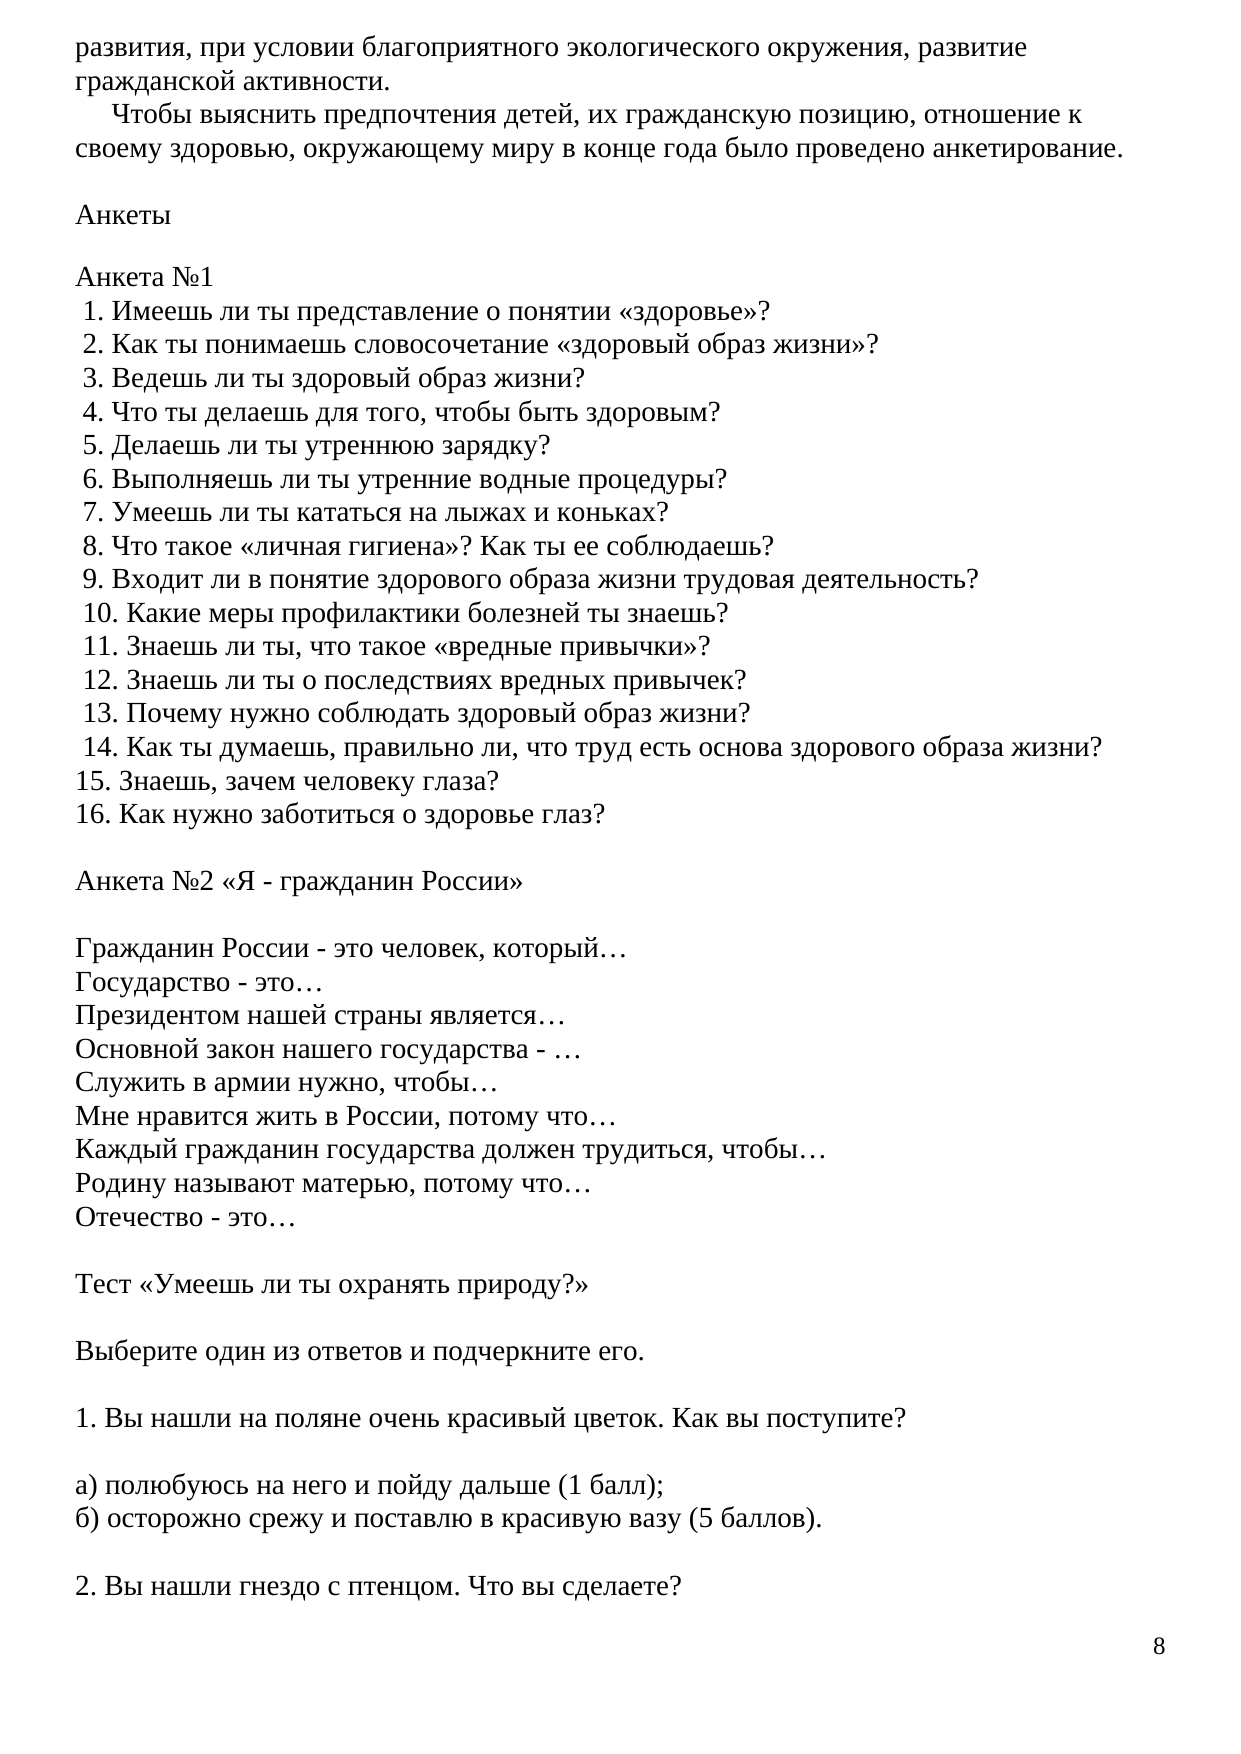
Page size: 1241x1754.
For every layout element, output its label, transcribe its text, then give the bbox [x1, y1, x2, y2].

text а) полюбуюсь на него и пойду дальше (1 балл); [75, 1467, 1165, 1501]
text 4. Что ты делаешь для того, чтобы быть здоровым? [75, 394, 1165, 427]
text 6. Выполняешь ли ты утренние водные процедуры? [75, 461, 1165, 494]
text 2. Вы нашли гнездо с птенцом. Что вы сделаете? [75, 1568, 1165, 1601]
text Тест «Умеешь ли ты охранять природу?» [75, 1266, 1165, 1299]
text Государство - это… [75, 964, 1165, 997]
text 2. Как ты понимаешь словосочетание «здоровый образ жизни»? [75, 327, 1165, 360]
text Анкета №2 «Я - гражданин России» [75, 863, 1165, 897]
text Анкеты [75, 197, 1165, 231]
text Анкета №1 [75, 259, 1165, 293]
text Отечество - это… [75, 1199, 1165, 1232]
text 7. Умеешь ли ты кататься на лыжах и коньках? [75, 494, 1165, 528]
text Президентом нашей страны является… [75, 997, 1165, 1031]
text 3. Ведешь ли ты здоровый образ жизни? [75, 360, 1165, 394]
text Родину называют матерью, потому что… [75, 1165, 1165, 1199]
text 14. Как ты думаешь, правильно ли, что труд есть основа здорового образа жизни? [75, 729, 1165, 763]
text 1. Вы нашли на поляне очень красивый цветок. Как вы поступите? [75, 1400, 1165, 1433]
text Выберите один из ответов и подчеркните его. [75, 1333, 1165, 1366]
text 16. Как нужно заботиться о здоровье глаз? [75, 796, 1165, 830]
text 13. Почему нужно соблюдать здоровый образ жизни? [75, 696, 1165, 729]
text 8. Что такое «личная гигиена»? Как ты ее соблюдаешь? [75, 528, 1165, 561]
text 9. Входит ли в понятие здорового образа жизни трудовая деятельность? [75, 561, 1165, 595]
text 11. Знаешь ли ты, что такое «вредные привычки»? [75, 628, 1165, 662]
text Каждый гражданин государства должен трудиться, чтобы… [75, 1132, 1165, 1165]
text Чтобы выяснить предпочтения детей, их гражданскую позицию, отношение к своему здоровью, окружающему миру в конце года было проведено анкетирование. [75, 97, 1165, 164]
text Служить в армии нужно, чтобы… [75, 1064, 1165, 1098]
text 1. Имеешь ли ты представление о понятии «здоровье»? [75, 293, 1165, 327]
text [75, 29, 1165, 97]
text 5. Делаешь ли ты утреннюю зарядку? [75, 427, 1165, 461]
text Основной закон нашего государства - … [75, 1031, 1165, 1064]
text Гражданин России - это человек, который… [75, 930, 1165, 964]
text б) осторожно срежу и поставлю в красивую вазу (5 баллов). [75, 1501, 1165, 1534]
text 15. Знаешь, зачем человеку глаза? [75, 763, 1165, 796]
text Мне нравится жить в России, потому что… [75, 1098, 1165, 1132]
text 12. Знаешь ли ты о последствиях вредных привычек? [75, 662, 1165, 696]
text 10. Какие меры профилактики болезней ты знаешь? [75, 595, 1165, 628]
